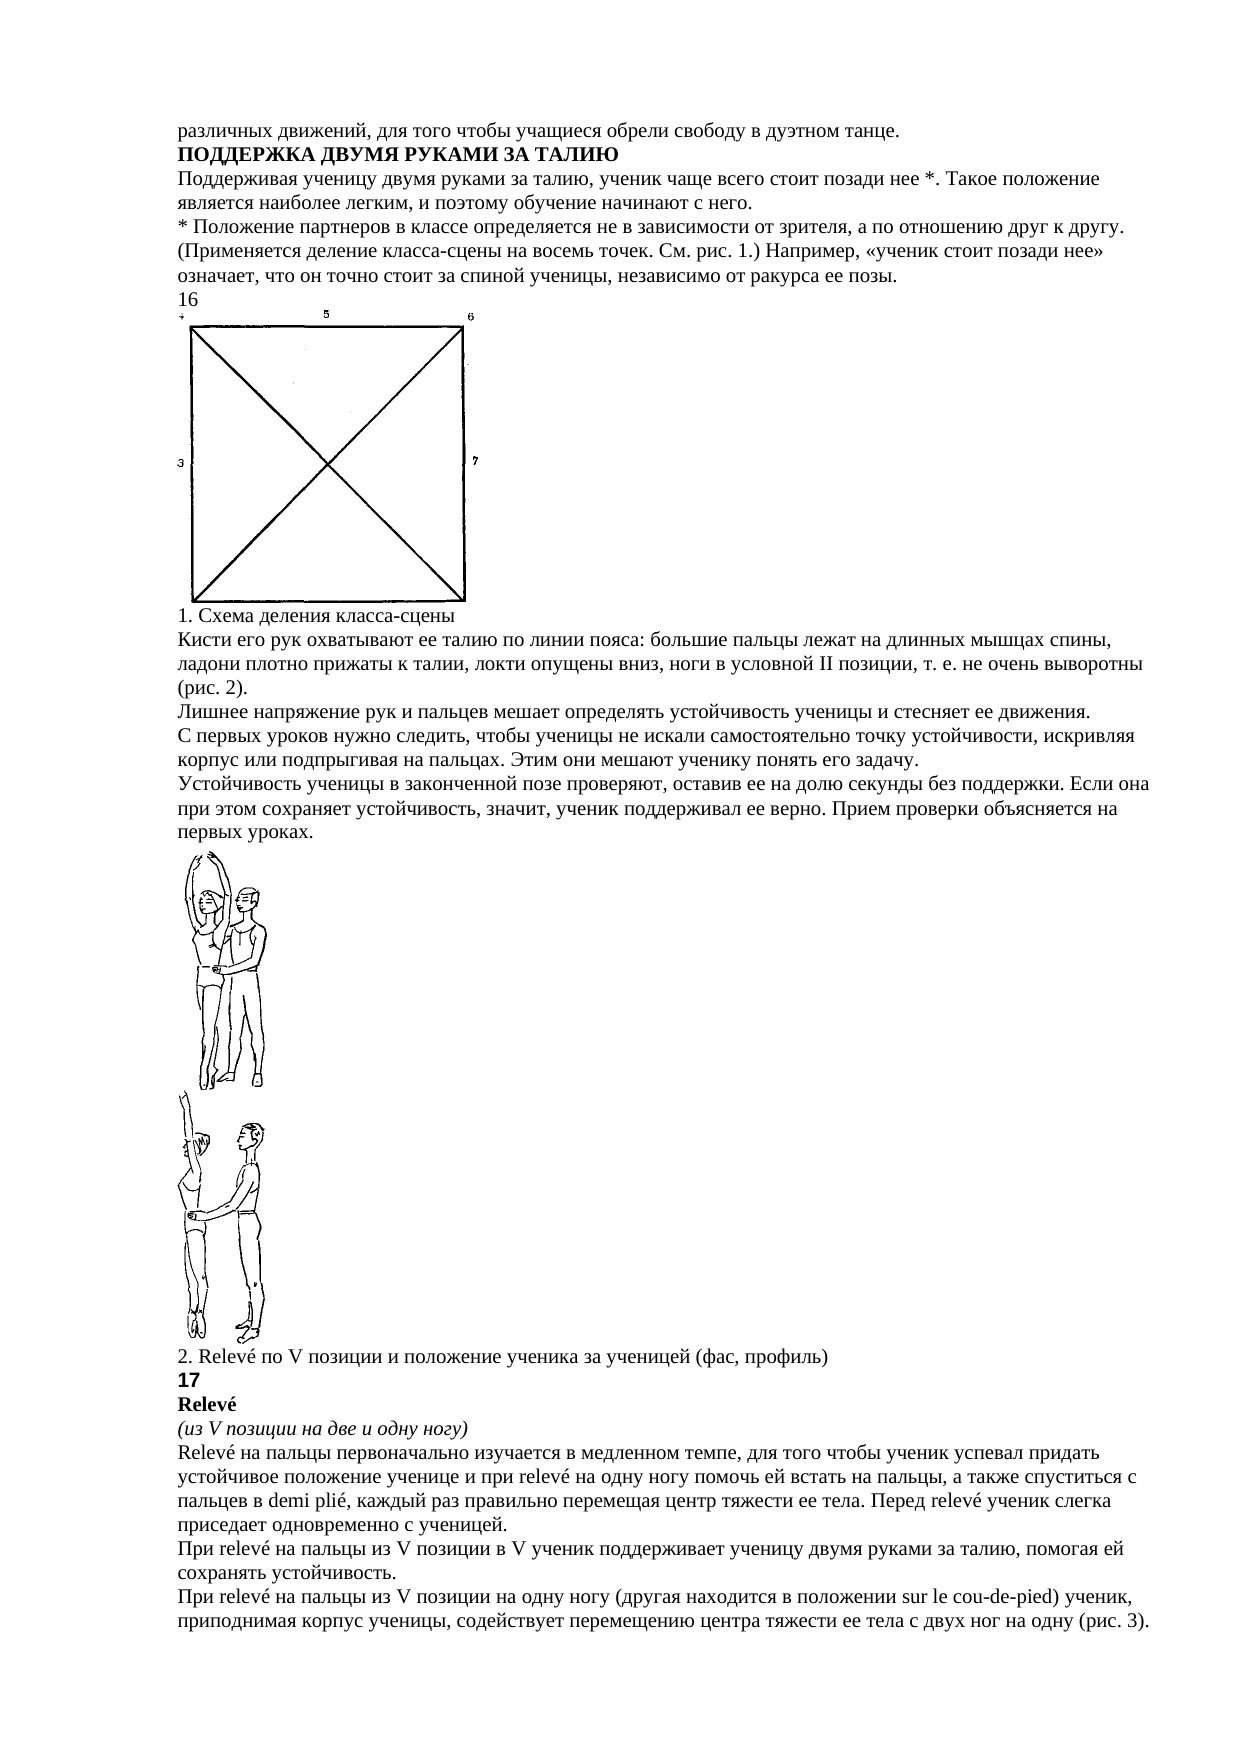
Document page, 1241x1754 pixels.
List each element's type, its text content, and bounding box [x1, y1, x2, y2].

text Устойчивость ученицы в законченной позе проверяют, оставив ее на долю секунды без поддержки. Если она при этом сохраняет устойчивость, значит, ученик поддерживал ее верно. Прием проверки объясняется на первых уроках. [177, 771, 1152, 843]
text С первых уроков нужно следить, чтобы ученицы не искали самостоятельно точку устойчивости, искривляя корпус или подпрыгивая на пальцах. Этим они мешают ученику понять его задачу. [177, 723, 1152, 771]
text 1. Схема деления класса-сцены [177, 603, 1152, 627]
text * Положение партнеров в классе определяется не в зависимости от зрителя, а по отношению друг к другу. (Применяется деление класса-сцены на восемь точек. См. рис. 1.) Например, «ученик стоит позади нее» означает, что он точно стоит за спиной ученицы, независимо от ракурса ее позы. [177, 214, 1152, 287]
picture [177, 843, 267, 1344]
text Relevé на пальцы первоначально изучается в медленном темпе, для того чтобы ученик успевал придать устойчивое положение ученице и при relevé на одну ногу помочь ей встать на пальцы, а также спуститься с пальцев в demi plié, каждый раз правильно перемещая центр тяжести ее тела. Перед relevé ученик слегка приседает одновременно с ученицей. [177, 1440, 1152, 1536]
text ПОДДЕРЖКА ДВУМЯ РУКАМИ ЗА ТАЛИЮ [177, 142, 1152, 166]
text 17 [177, 1368, 1152, 1392]
text 16 [177, 287, 1152, 311]
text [177, 118, 1152, 142]
text Кисти его рук охватывают ее талию по линии пояса: большие пальцы лежат на длинных мышцах спины, ладони плотно прижаты к талии, локти опущены вниз, ноги в условной II позиции, т. е. не очень выворотны (рис. 2). [177, 627, 1152, 699]
picture [177, 310, 478, 603]
text 2. Relevé по V позиции и положение ученика за ученицей (фас, профиль) [177, 1344, 1152, 1368]
text (из V позиции на две и одну ногу) [177, 1416, 1152, 1440]
text Поддерживая ученицу двумя руками за талию, ученик чаще всего стоит позади нее *. Такое положение является наиболее легким, и поэтому обучение начинают с него. [177, 166, 1152, 214]
text Relevé [177, 1392, 1152, 1416]
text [177, 1584, 1152, 1632]
text При relevé на пальцы из V позиции в V ученик поддерживает ученицу двумя руками за талию, помогая ей сохранять устойчивость. [177, 1536, 1152, 1584]
text Лишнее напряжение рук и пальцев мешает определять устойчивость ученицы и стесняет ее движения. [177, 699, 1152, 723]
